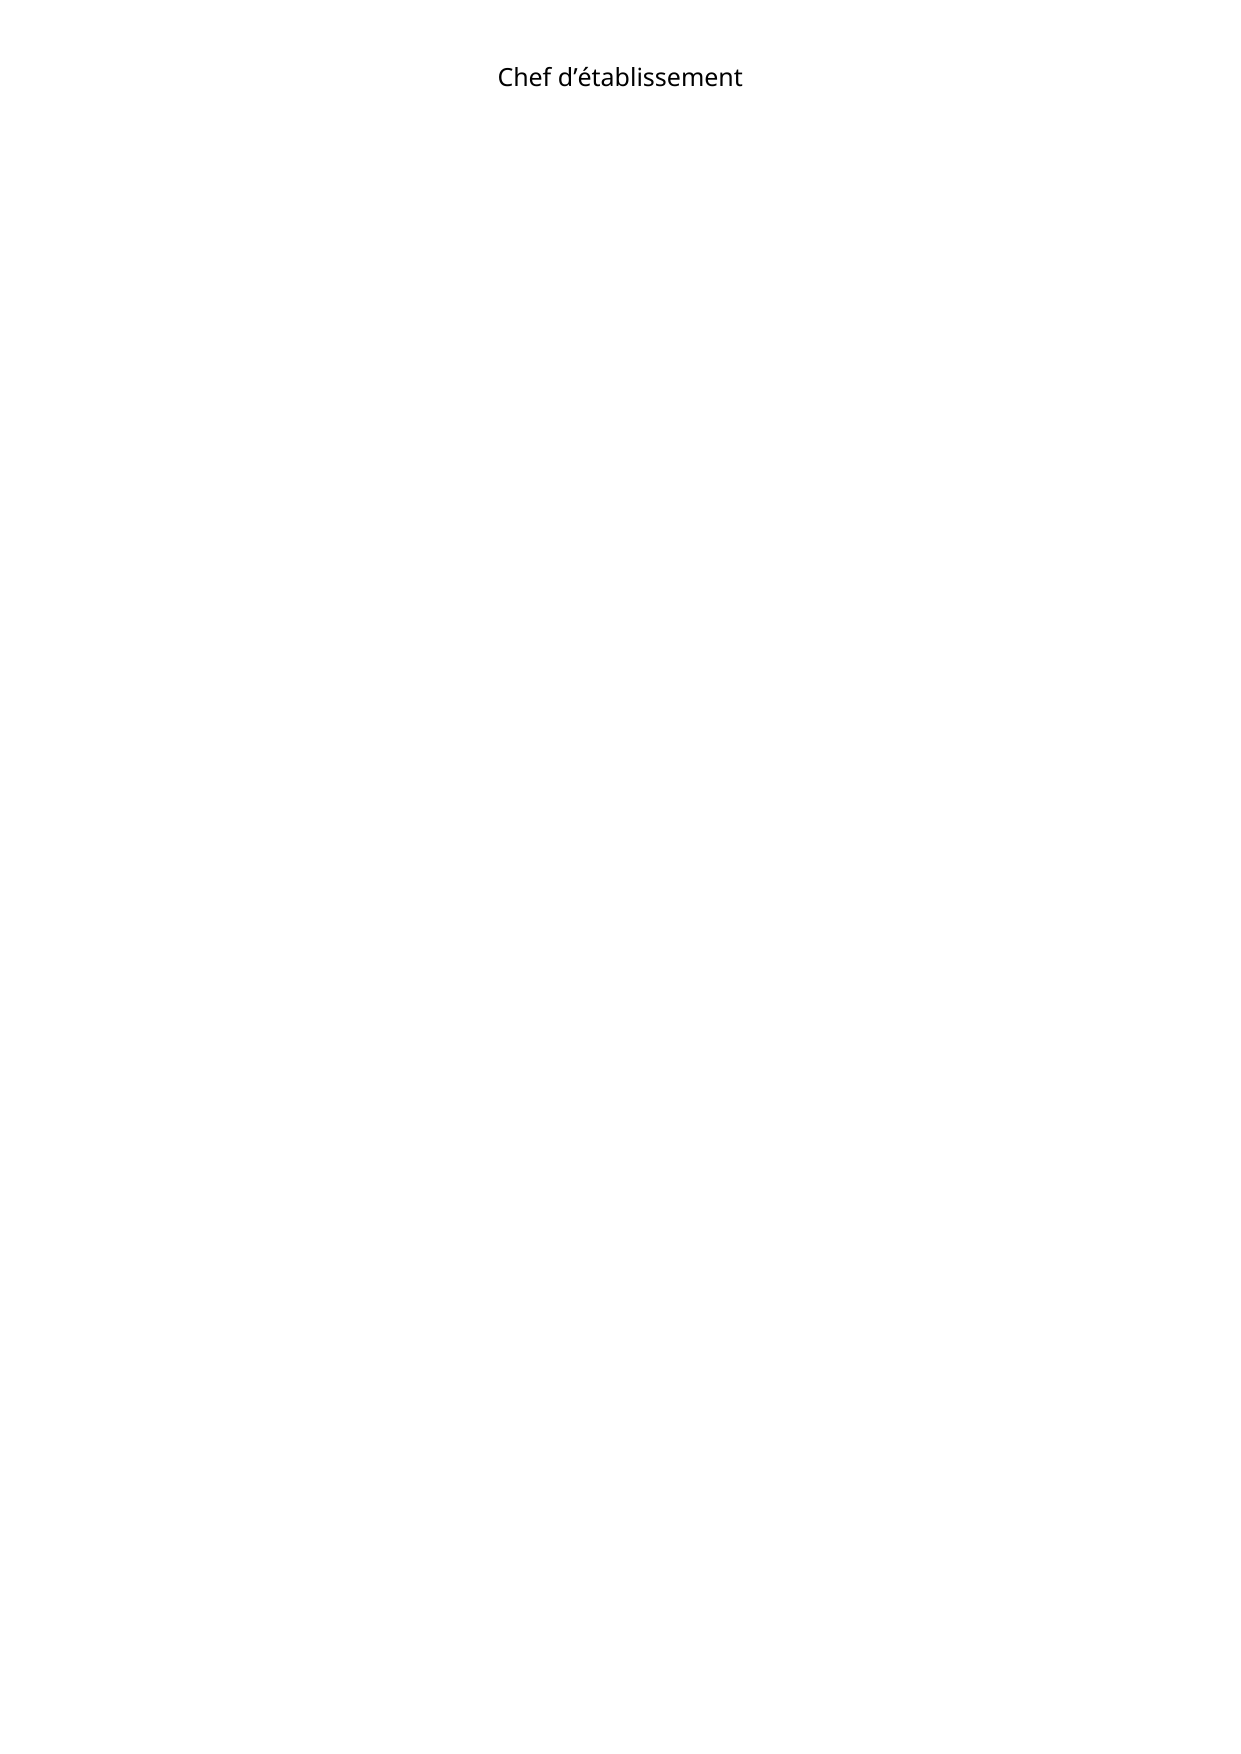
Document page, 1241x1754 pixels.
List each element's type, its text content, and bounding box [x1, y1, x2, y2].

text Chef d’établissement [148, 59, 1093, 93]
